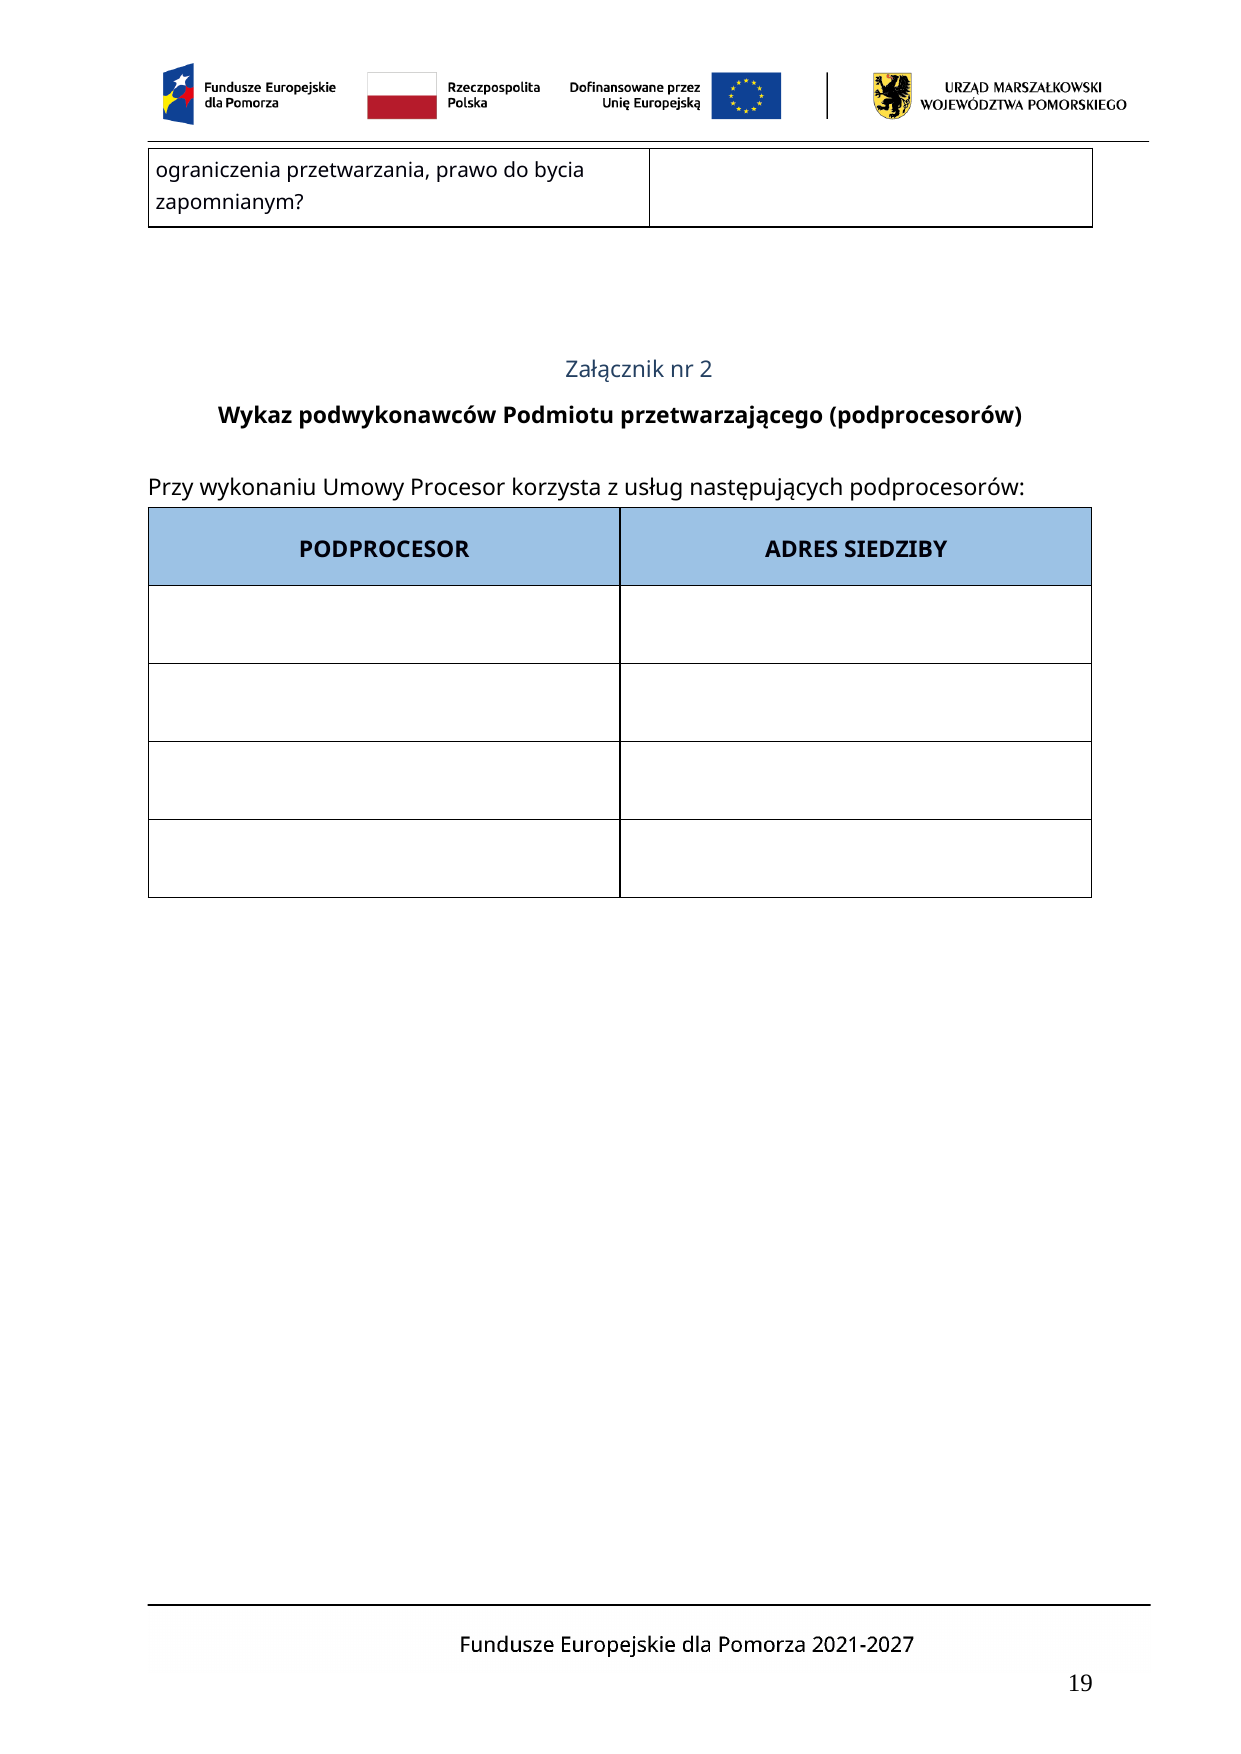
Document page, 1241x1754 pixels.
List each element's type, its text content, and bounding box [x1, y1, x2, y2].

text Załącznik nr 2 [185, 352, 1093, 384]
table_cell [621, 586, 1091, 663]
table_cell [621, 742, 1091, 819]
table_cell [621, 664, 1091, 741]
table_cell [149, 586, 619, 663]
picture [147, 1604, 1151, 1673]
table_cell [149, 820, 619, 897]
table_header PODPROCESOR [149, 508, 619, 585]
table_cell [650, 149, 1092, 226]
table_cell [149, 742, 619, 819]
picture [147, 47, 1150, 142]
table_header ADRES SIEDZIBY [621, 508, 1091, 585]
table_cell [149, 664, 619, 741]
table_cell [621, 820, 1091, 897]
text Wykaz podwykonawców Podmiotu przetwarzającego (podprocesorów) [148, 399, 1093, 431]
text Przy wykonaniu Umowy Procesor korzysta z usług następujących podprocesorów: [148, 471, 1093, 502]
